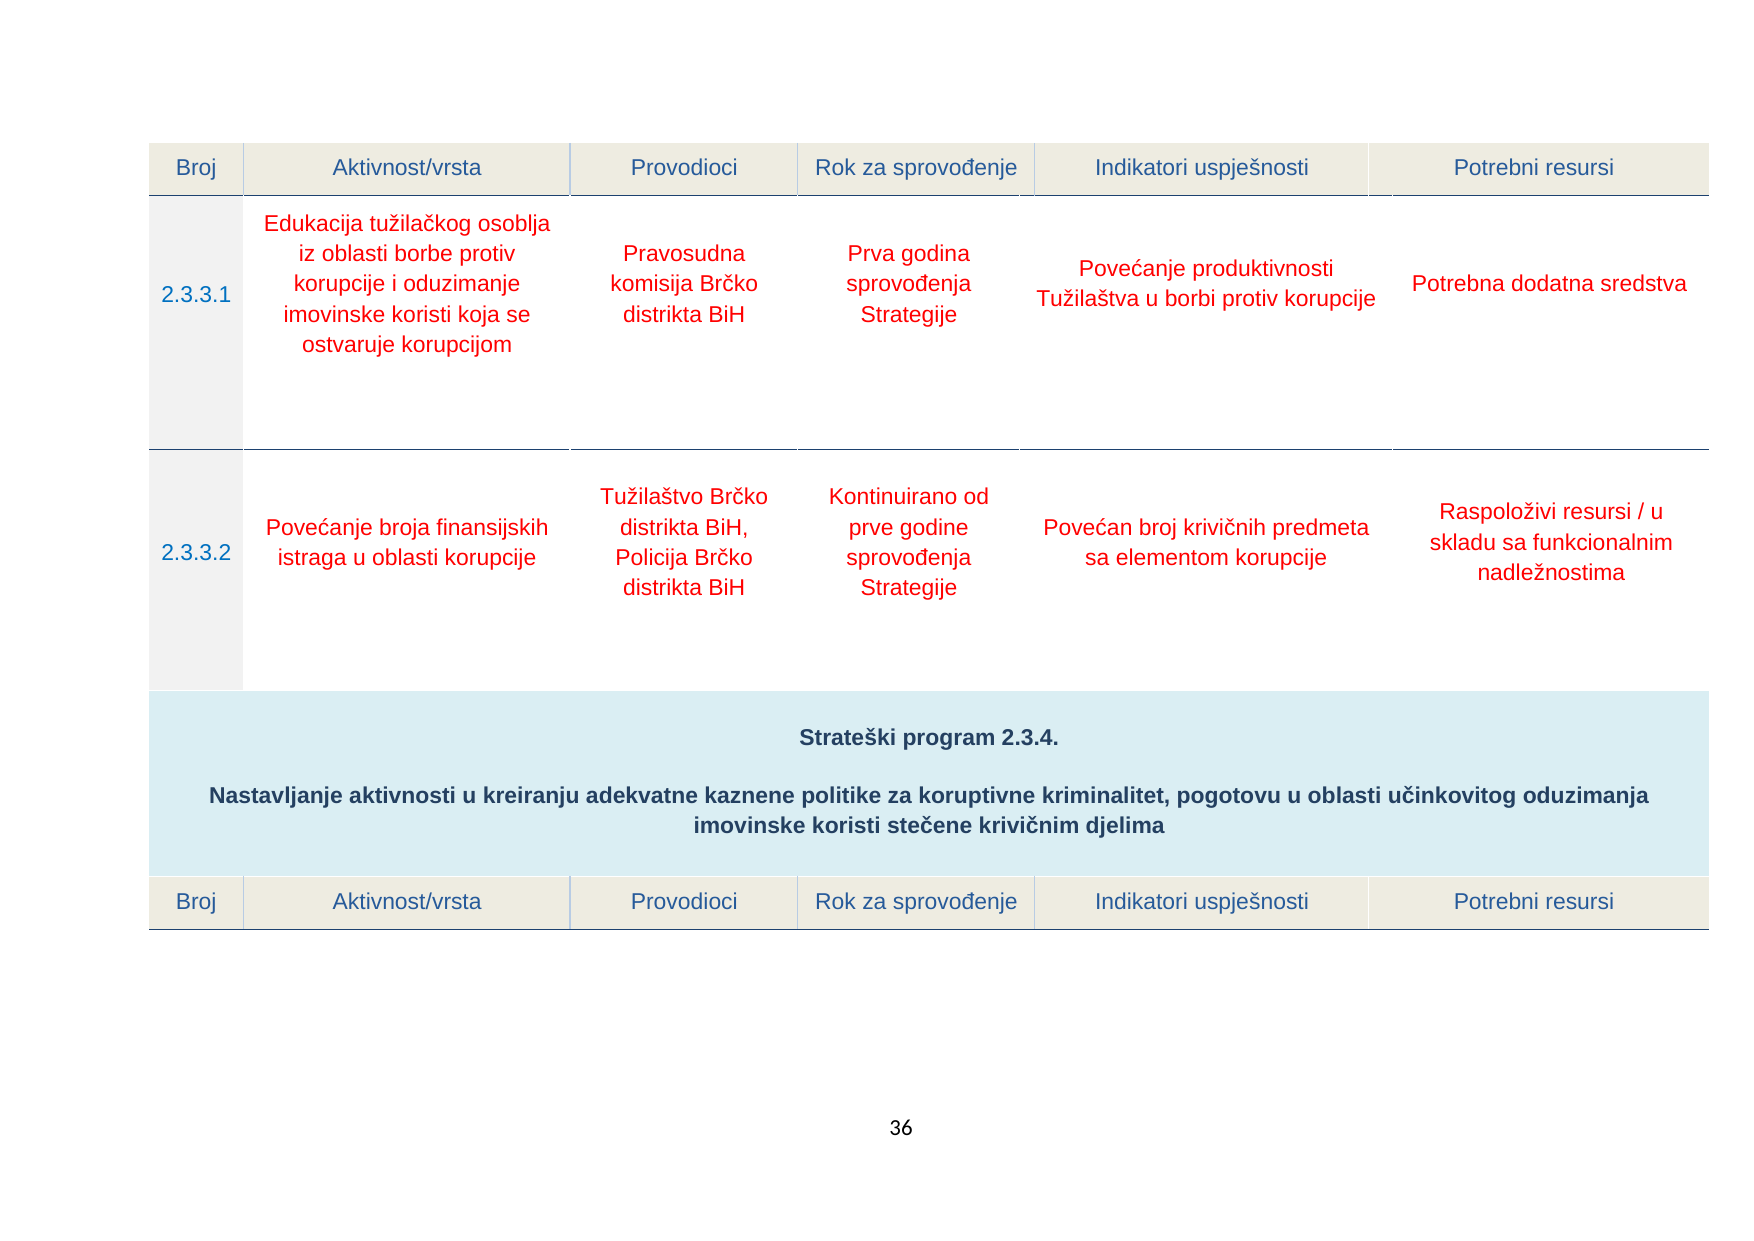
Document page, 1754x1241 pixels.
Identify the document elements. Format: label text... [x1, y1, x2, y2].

table_cell Provodioci [571, 143, 797, 195]
table_cell Edukacija tužilačkog osoblja iz oblasti borbe protiv korupcije i oduzimanje imovinske koristi koja se ostvaruje korupcijom [244, 196, 569, 449]
table_cell Potrebna dodatna sredstva [1393, 196, 1709, 449]
table_cell Pravosudna komisija Brčko distrikta BiH [571, 196, 797, 449]
table_cell 2.3.3.2 [149, 450, 243, 690]
table_cell Povećanje broja finansijskih istraga u oblasti korupcije [244, 450, 569, 690]
table_cell Broj [149, 877, 243, 929]
table_cell Rok za sprovođenje [798, 143, 1034, 195]
table_cell Raspoloživi resursi / u skladu sa funkcionalnim nadležnostima [1393, 450, 1709, 690]
table_cell Tužilaštvo Brčko distrikta BiH, Policija Brčko distrikta BiH [571, 450, 797, 690]
table_cell Prva godina sprovođenja Strategije [798, 196, 1019, 449]
table_cell Strateški program 2.3.4. Nastavljanje aktivnosti u kreiranju adekvatne kaznene politike za koruptivne kriminalitet, pogotovu u oblasti učinkovitog oduzimanja imovinske koristi stečene krivičnim djelima [149, 691, 1709, 876]
table_cell Indikatori uspješnosti [1035, 143, 1368, 195]
table_cell Provodioci [571, 877, 797, 929]
table_cell Broj [149, 143, 243, 195]
table_cell Aktivnost/vrsta [244, 143, 569, 195]
table_cell Potrebni resursi [1369, 877, 1709, 929]
table_cell Potrebni resursi [1369, 143, 1709, 195]
table_cell Indikatori uspješnosti [1035, 877, 1368, 929]
table_cell Kontinuirano od prve godine sprovođenja Strategije [798, 450, 1019, 690]
table_cell Aktivnost/vrsta [244, 877, 569, 929]
table_cell Rok za sprovođenje [798, 877, 1034, 929]
table_cell Povećan broj krivičnih predmeta sa elementom korupcije [1020, 450, 1392, 690]
table_cell 2.3.3.1 [149, 196, 243, 449]
table_cell Povećanje produktivnosti Tužilaštva u borbi protiv korupcije [1020, 196, 1392, 449]
